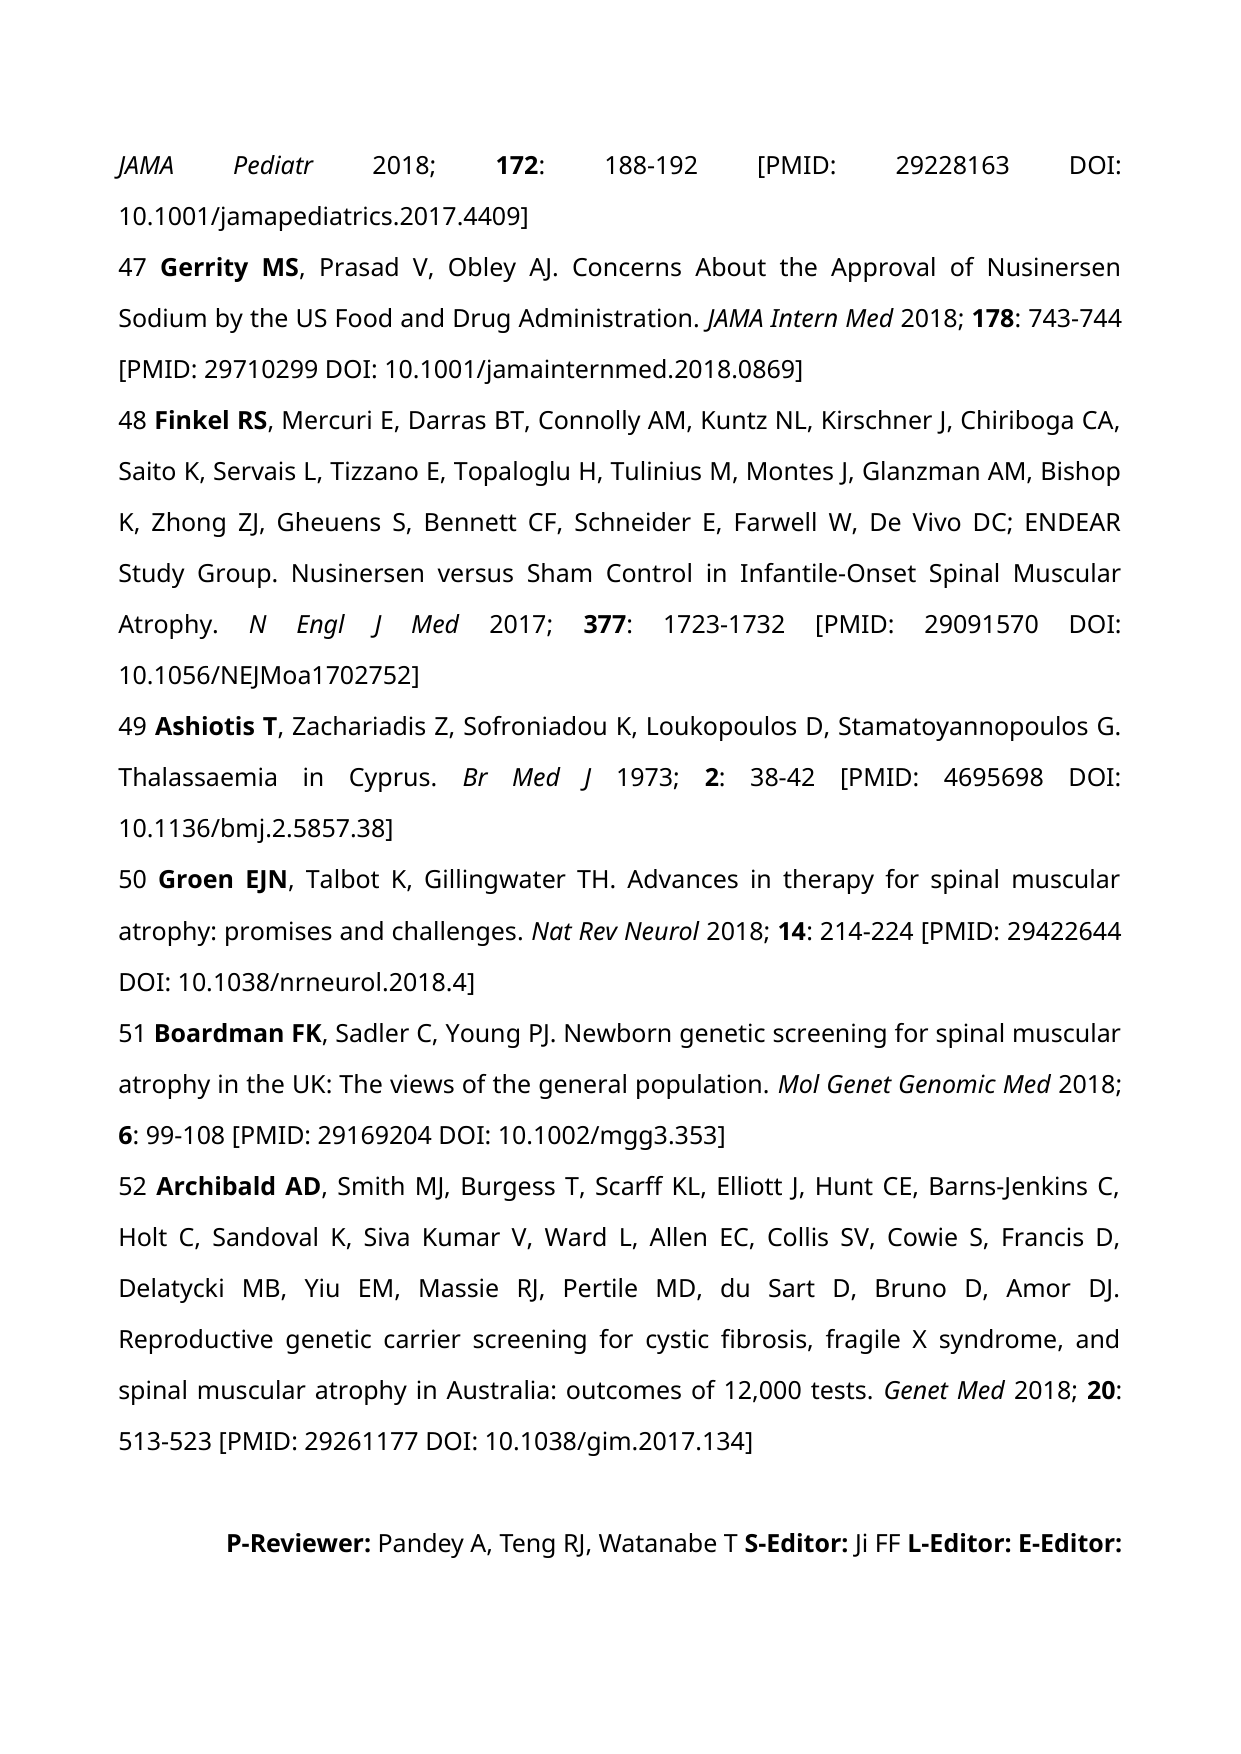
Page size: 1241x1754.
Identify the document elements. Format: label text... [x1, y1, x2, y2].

text 48 Finkel RS, Mercuri E, Darras BT, Connolly AM, Kuntz NL, Kirschner J, Chiriboga CA, Saito K, Servais L, Tizzano E, Topaloglu H, Tulinius M, Montes J, Glanzman AM, Bishop K, Zhong ZJ, Gheuens S, Bennett CF, Schneider E, Farwell W, De Vivo DC; ENDEAR Study Group. Nusinersen versus Sham Control in Infantile-Onset Spinal Muscular Atrophy. N Engl J Med 2017; 377: 1723-1732 [PMID: 29091570 DOI: 10.1056/NEJMoa1702752] [118, 403, 1122, 692]
text 47 Gerrity MS, Prasad V, Obley AJ. Concerns About the Approval of Nusinersen Sodium by the US Food and Drug Administration. JAMA Intern Med 2018; 178: 743-744 [PMID: 29710299 DOI: 10.1001/jamainternmed.2018.0869] [118, 250, 1122, 386]
text 52 Archibald AD, Smith MJ, Burgess T, Scarff KL, Elliott J, Hunt CE, Barns-Jenkins C, Holt C, Sandoval K, Siva Kumar V, Ward L, Allen EC, Collis SV, Cowie S, Francis D, Delatycki MB, Yiu EM, Massie RJ, Pertile MD, du Sart D, Bruno D, Amor DJ. Reproductive genetic carrier screening for cystic fibrosis, fragile X syndrome, and spinal muscular atrophy in Australia: outcomes of 12,000 tests. Genet Med 2018; 20: 513-523 [PMID: 29261177 DOI: 10.1038/gim.2017.134] [118, 1168, 1122, 1458]
text 49 Ashiotis T, Zachariadis Z, Sofroniadou K, Loukopoulos D, Stamatoyannopoulos G. Thalassaemia in Cyprus. Br Med J 1973; 2: 38-42 [PMID: 4695698 DOI: 10.1136/bmj.2.5857.38] [118, 709, 1122, 845]
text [118, 148, 1122, 233]
text 51 Boardman FK, Sadler C, Young PJ. Newborn genetic screening for spinal muscular atrophy in the UK: The views of the general population. Mol Genet Genomic Med 2018; 6: 99-108 [PMID: 29169204 DOI: 10.1002/mgg3.353] [118, 1015, 1122, 1151]
text P-Reviewer: Pandey A, Teng RJ, Watanabe T S-Editor: Ji FF L-Editor: E-Editor: [118, 1526, 1122, 1560]
text 50 Groen EJN, Talbot K, Gillingwater TH. Advances in therapy for spinal muscular atrophy: promises and challenges. Nat Rev Neurol 2018; 14: 214-224 [PMID: 29422644 DOI: 10.1038/nrneurol.2018.4] [118, 862, 1122, 998]
